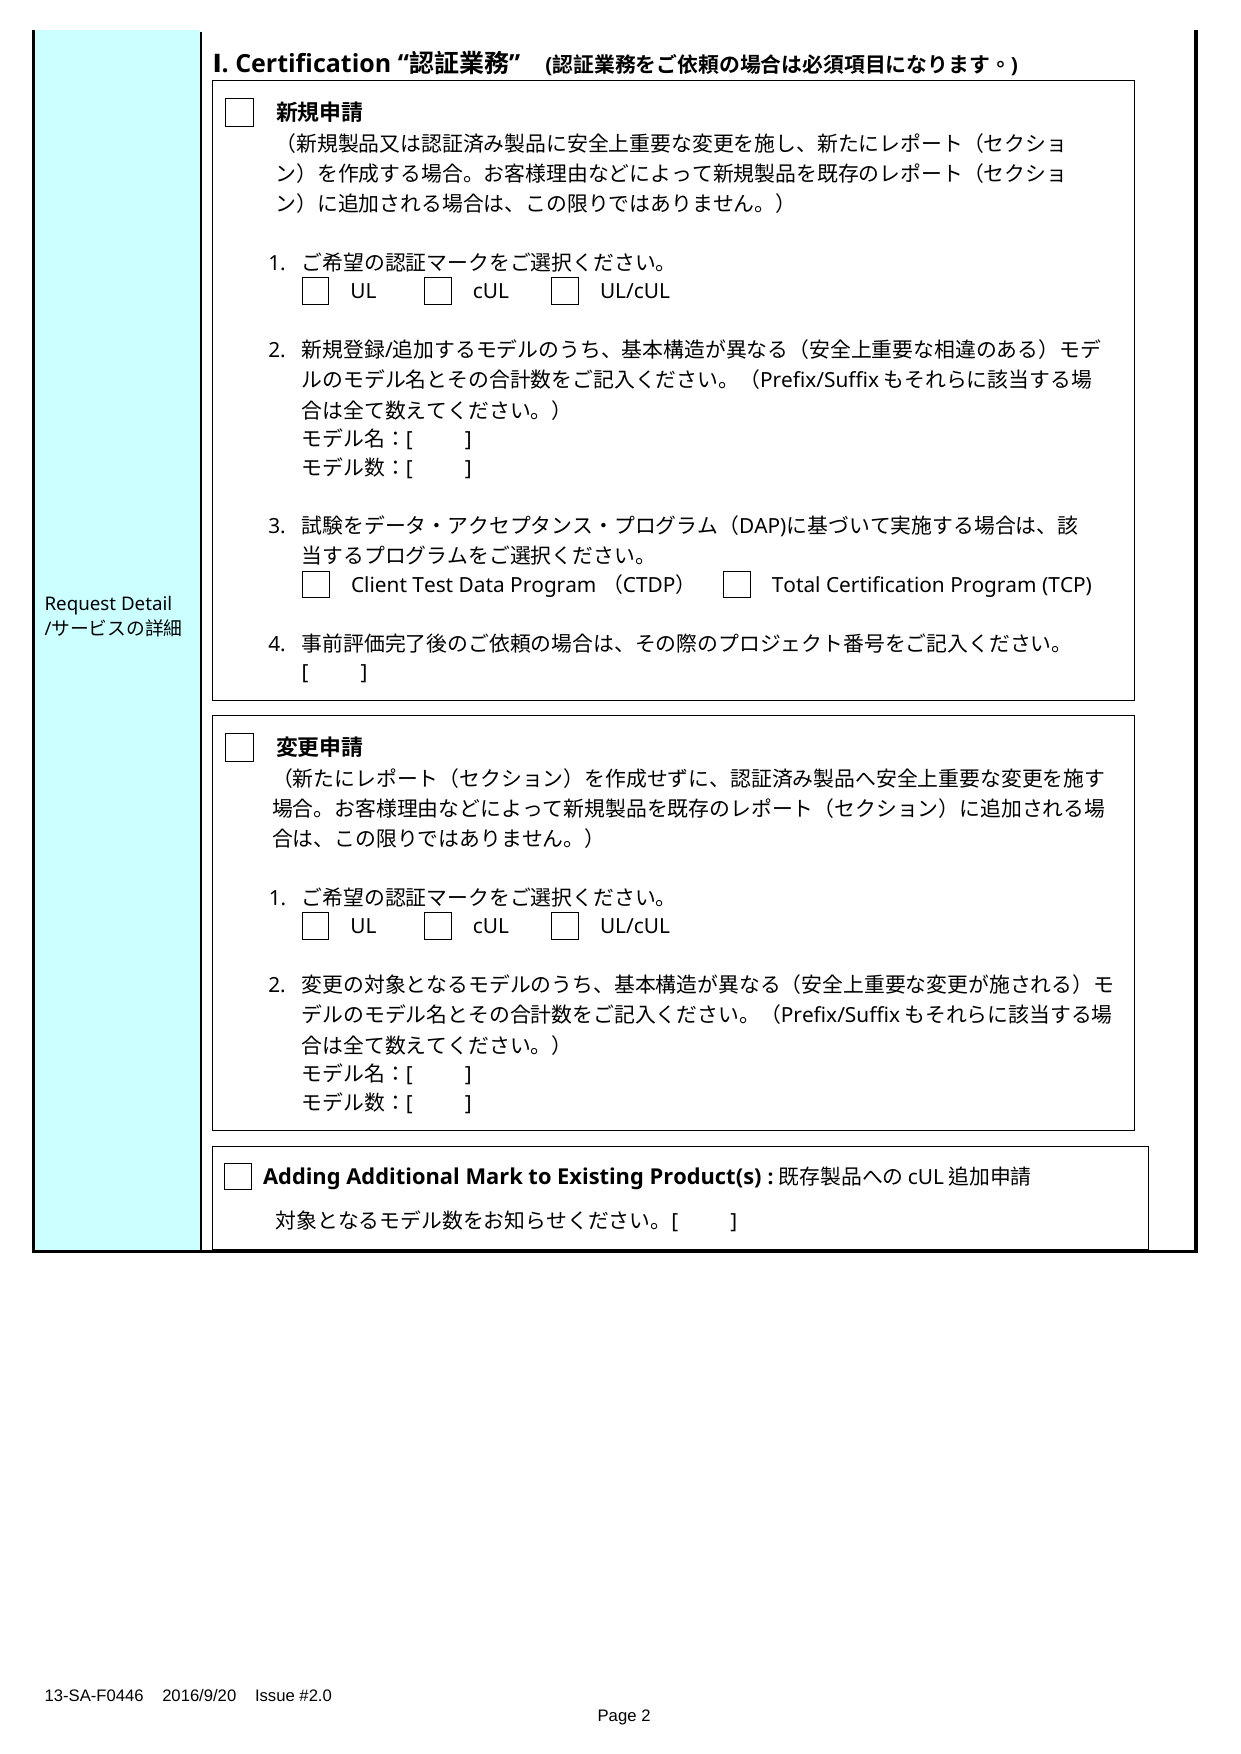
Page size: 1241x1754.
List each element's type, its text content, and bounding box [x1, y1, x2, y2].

table_cell Ⅰ. Certification “認証業務” (認証業務をご依頼の場合は必須項目になります。) [202, 32, 1194, 1250]
table_cell Request Detail /サービスの詳細 [35, 32, 200, 1250]
